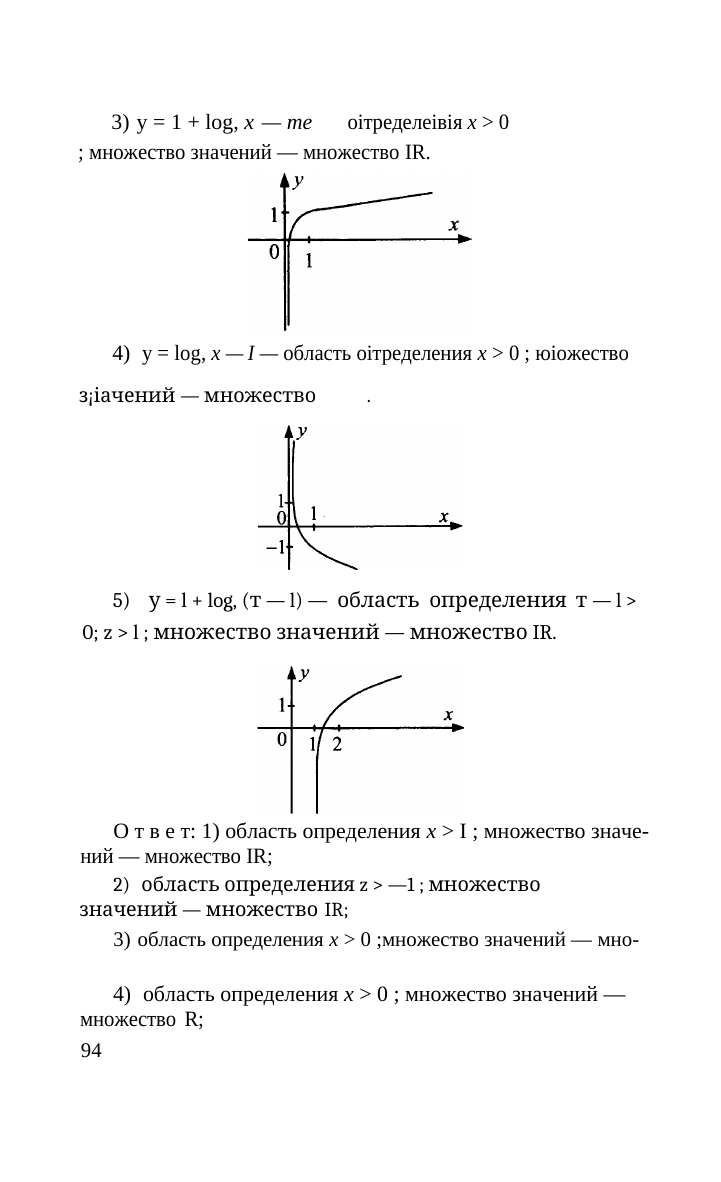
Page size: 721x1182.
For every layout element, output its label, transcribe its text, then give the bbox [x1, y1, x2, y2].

list область определения х > 0 ; множество значений — множество R; [80, 981, 641, 1032]
list у = l + log, (т — l) — область определения т — l > 0; z > l ; множество значений — множество IR. [82, 434, 639, 644]
picture [257, 666, 464, 814]
list у = 1 + log, х — me оітределеівія х > 0 ; множество значений — множество IR. [78, 109, 516, 164]
list область определения х > 0 ;множество значений — мно- [113, 927, 652, 951]
list область определения z > —1 ; множество значений — множество IR; [79, 873, 638, 921]
picture [247, 173, 472, 331]
picture [257, 425, 463, 570]
text з¡іачений — множество . [79, 385, 652, 408]
